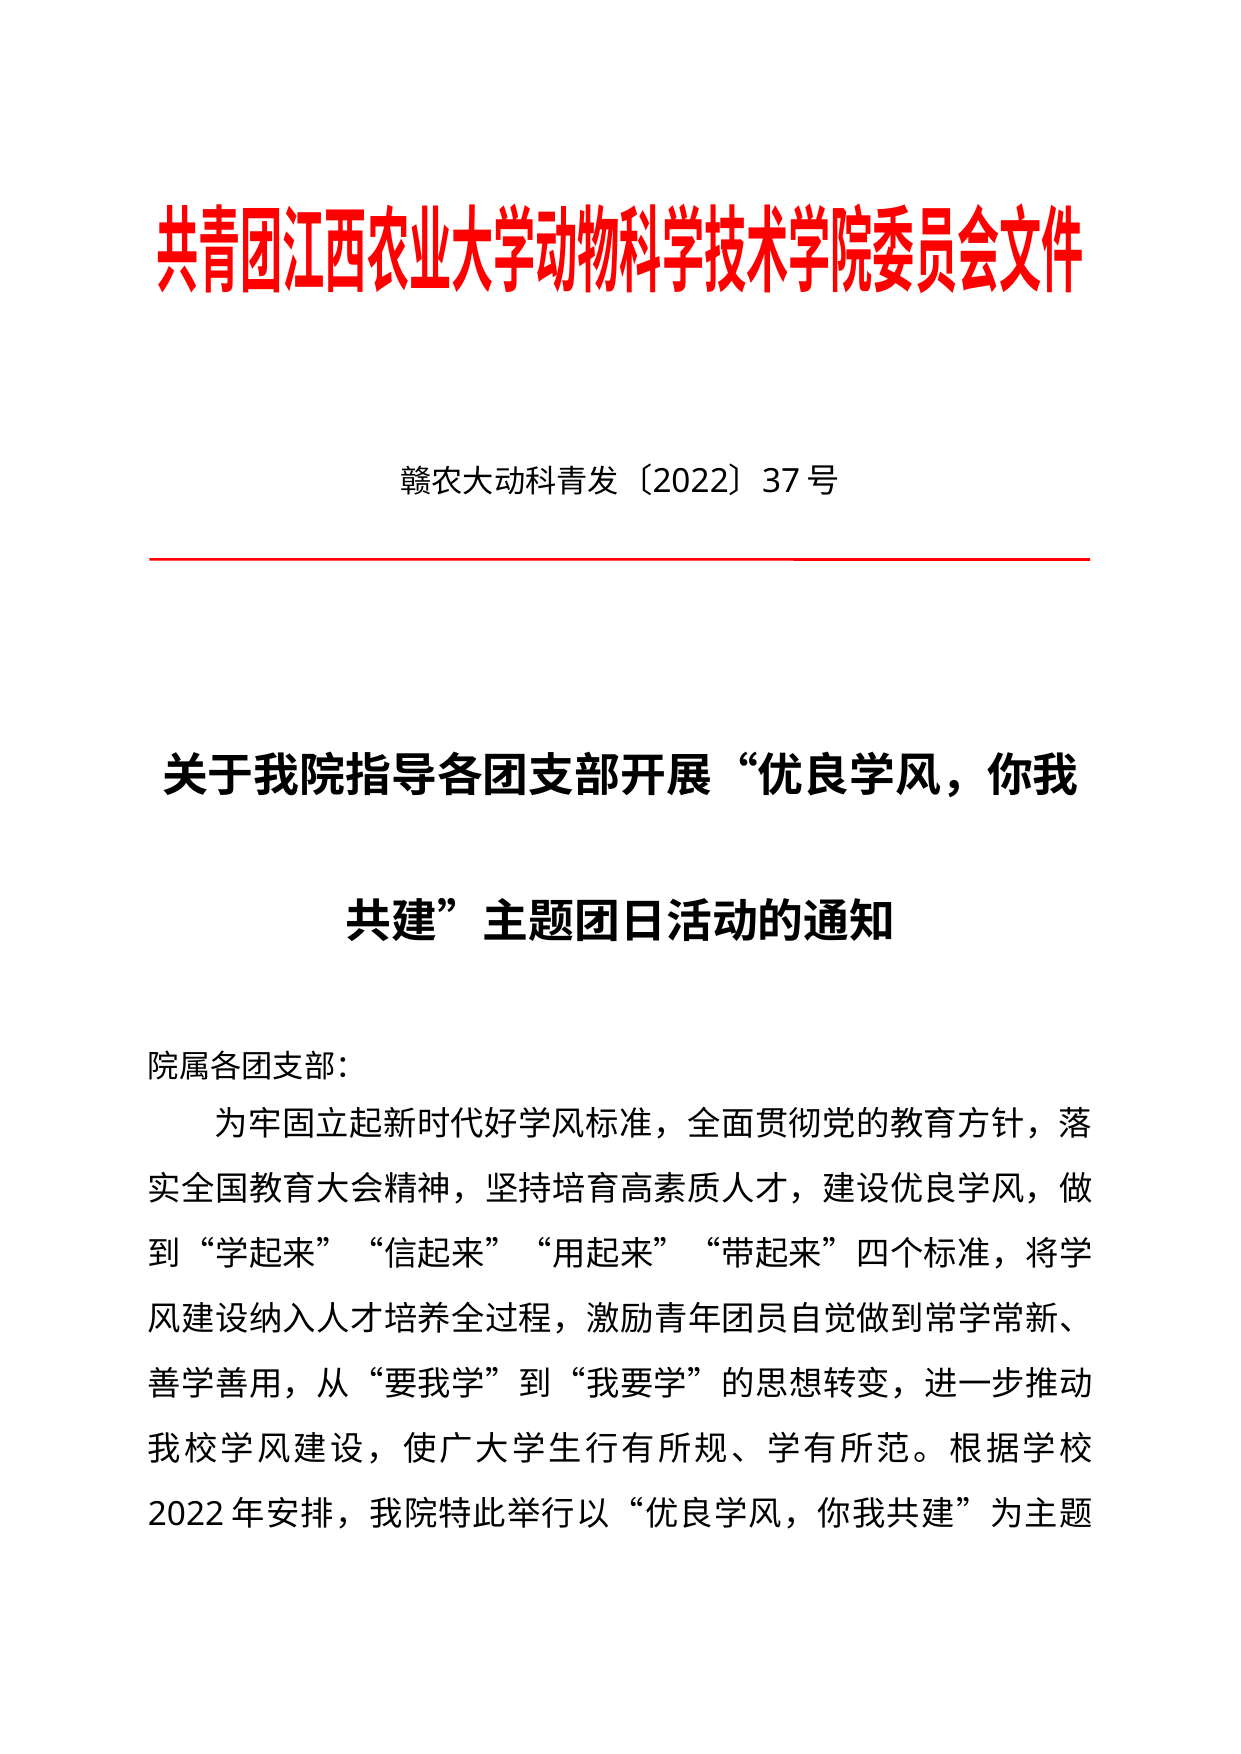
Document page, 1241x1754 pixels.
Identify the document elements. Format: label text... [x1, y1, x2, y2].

text 院属各团支部： [148, 1032, 1093, 1088]
text 赣农大动科青发〔2022〕37号 [148, 446, 1093, 511]
text 关于我院指导各团支部开展“优良学风，你我共建”主题团日活动的通知 [148, 723, 1093, 967]
text 共青团江西农业大学动物科学技术学院委员会文件 [148, 162, 1093, 324]
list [148, 1088, 1093, 1543]
